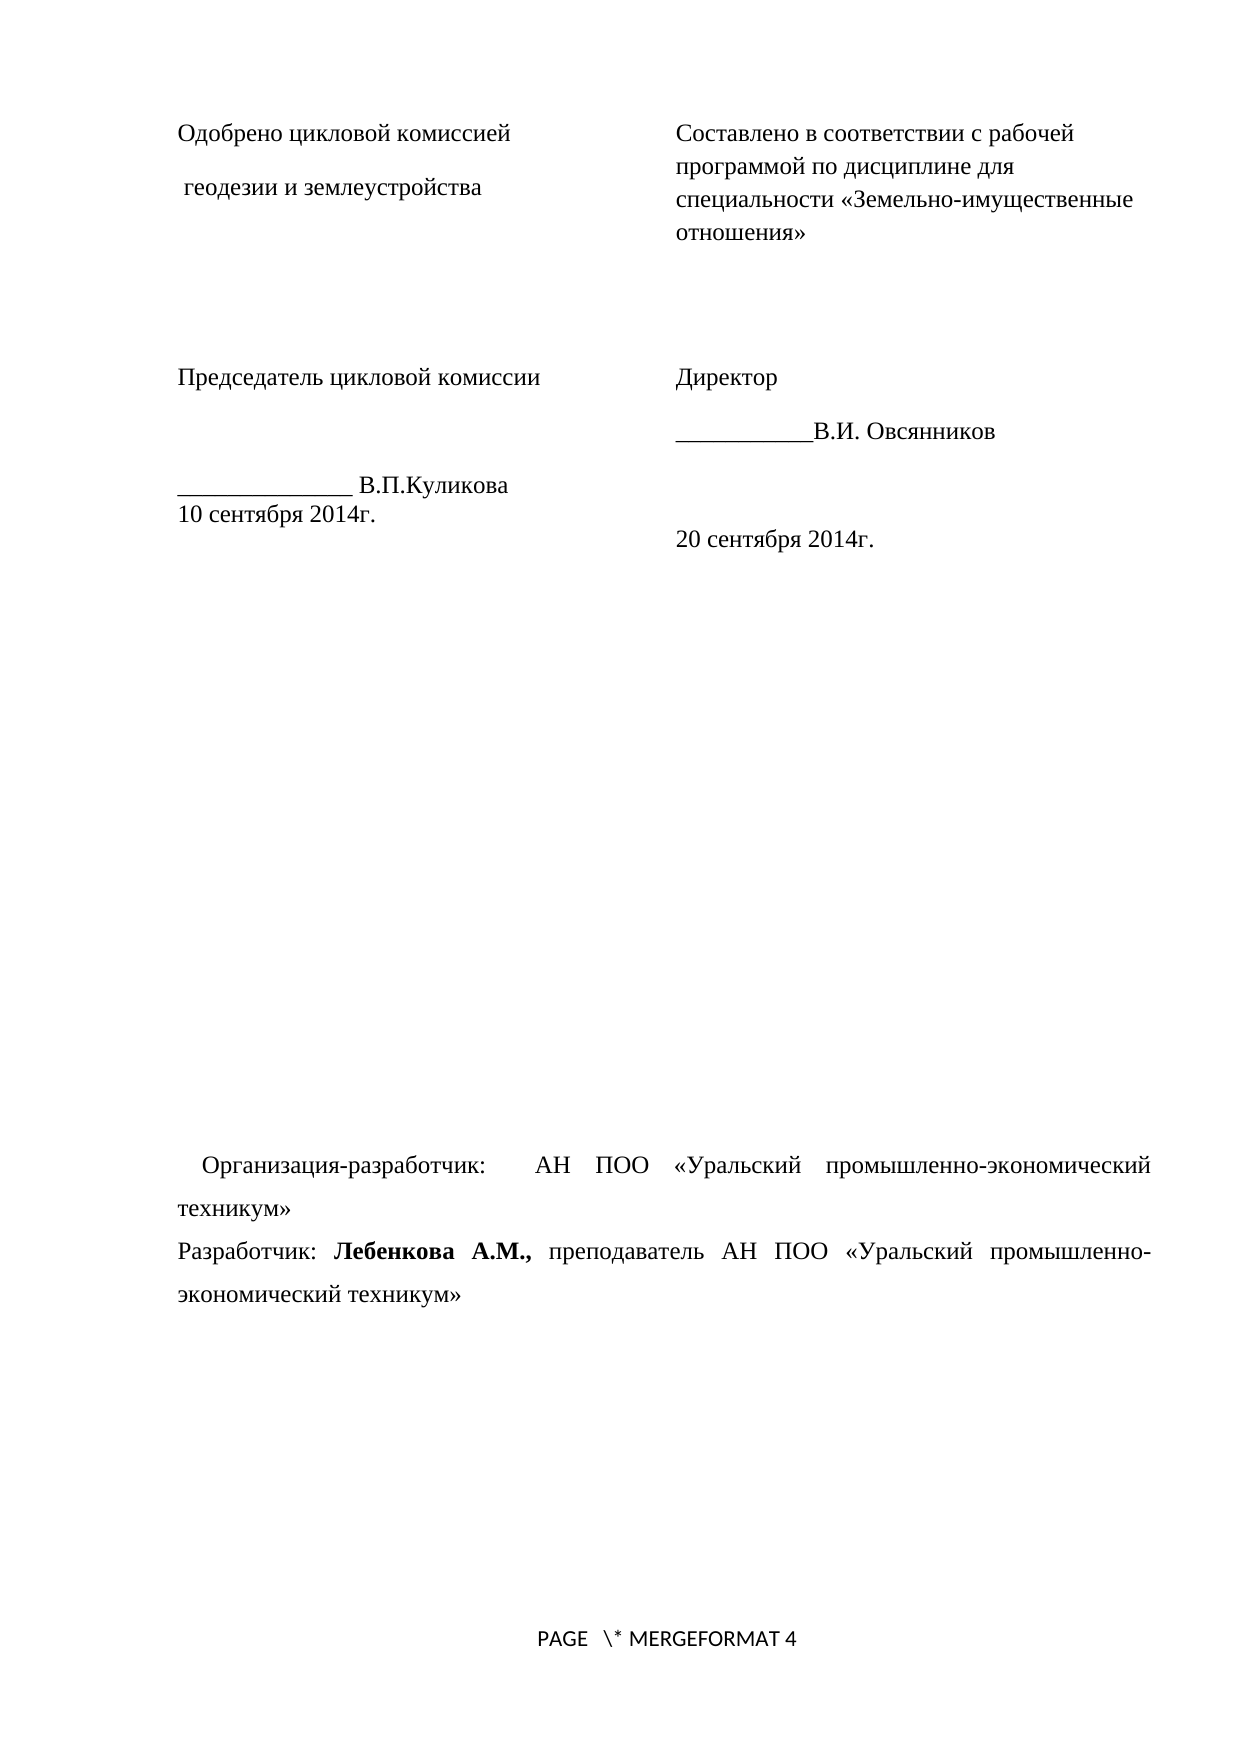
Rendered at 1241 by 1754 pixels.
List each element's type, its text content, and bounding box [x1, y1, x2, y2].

table_header Одобрено цикловой комиссией геодезии и землеустройства [166, 118, 664, 362]
text Разработчик: Лебенкова А.М., преподаватель АН ПОО «Уральский промышленно-экономический техникум» [177, 1236, 1152, 1308]
text Организация-разработчик: АН ПОО «Уральский промышленно-экономический техникум» [177, 1150, 1152, 1222]
table_header Составлено в соответствии с рабочей программой по дисциплине для специальности «Земельно-имущественные отношения» [664, 118, 1163, 362]
table_cell Председатель цикловой комиссии ______________ В.П.Куликова 10 сентября 2014г. [166, 362, 664, 589]
table_cell Директор ___________В.И. Овсянников 20 сентября 2014г. [664, 362, 1163, 589]
